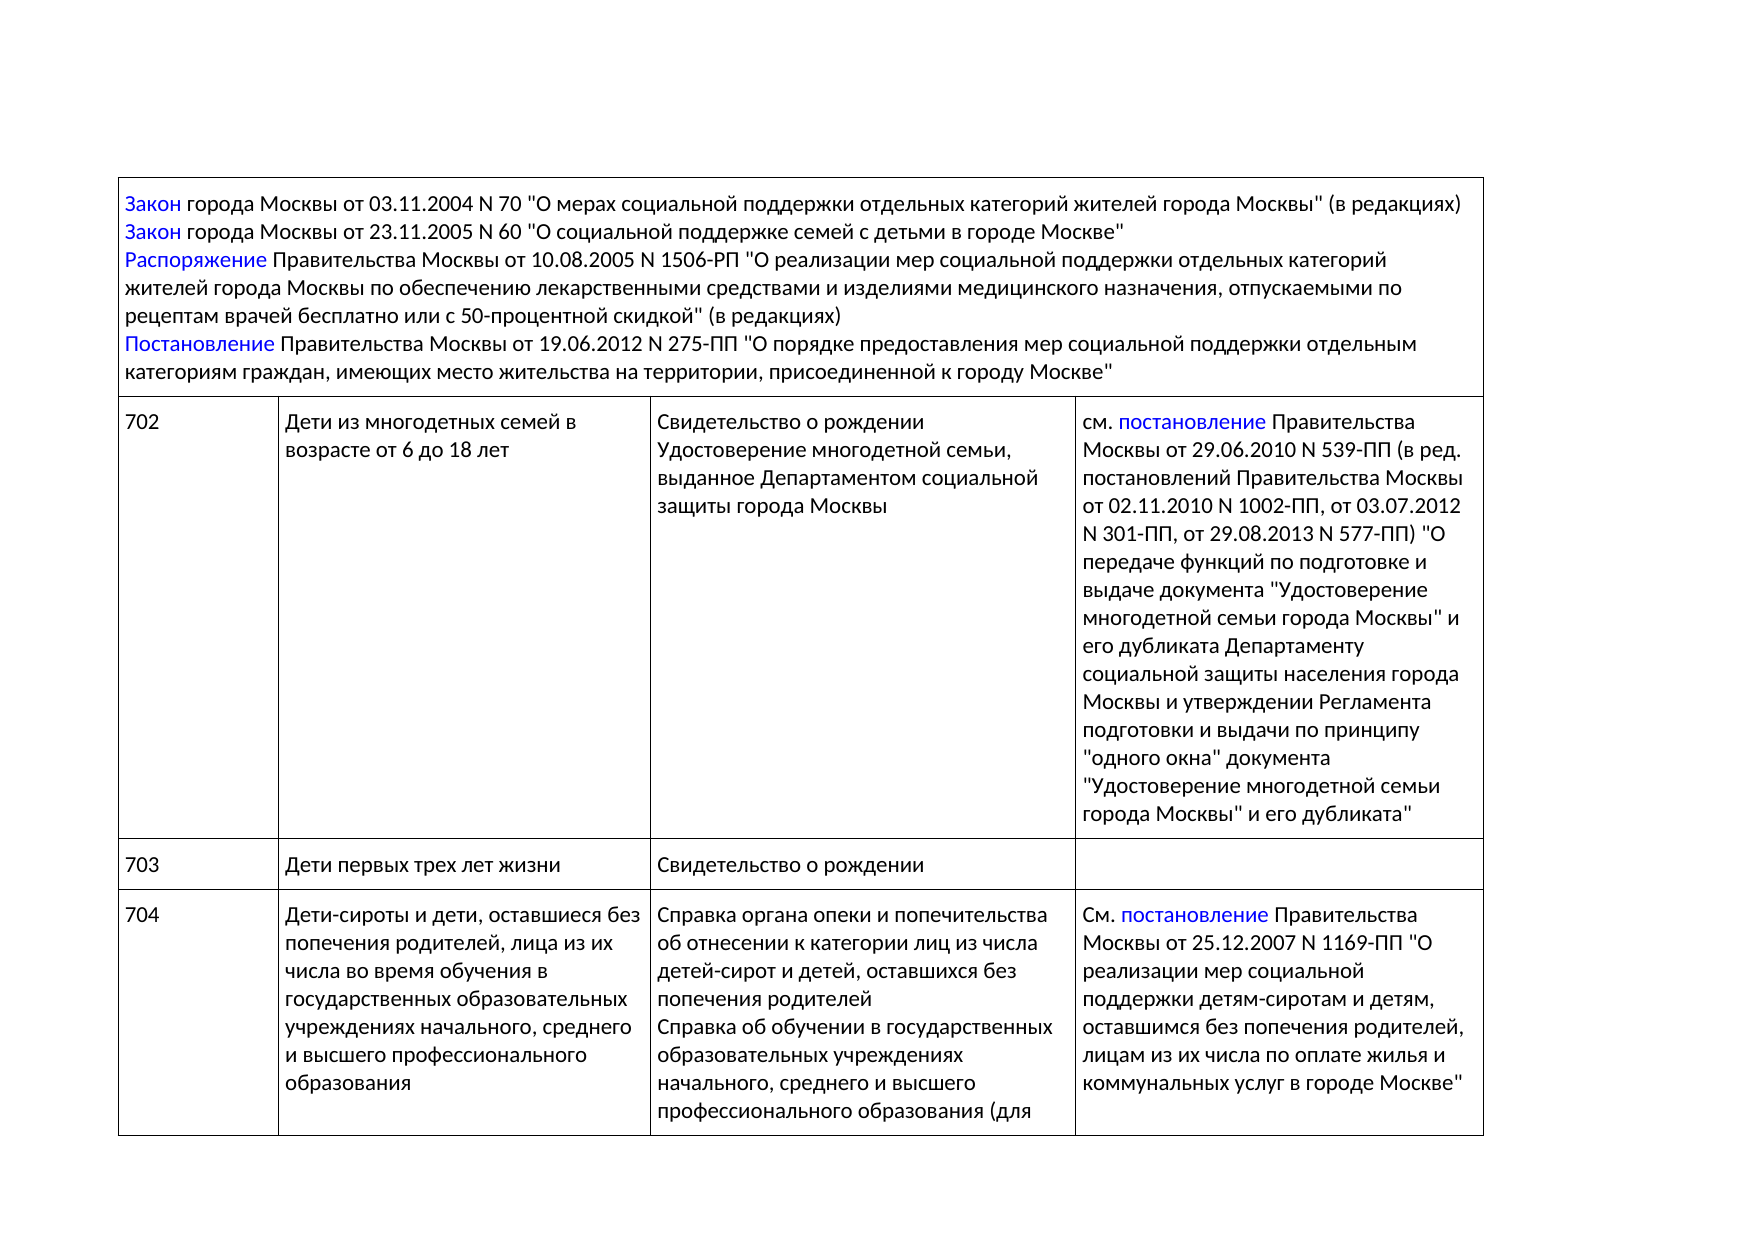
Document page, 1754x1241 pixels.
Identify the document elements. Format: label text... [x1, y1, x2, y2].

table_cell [651, 890, 1075, 1135]
table_cell 704 [119, 890, 278, 1135]
table_cell Дети первых трех лет жизни [279, 839, 650, 888]
table_cell [1076, 839, 1483, 888]
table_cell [279, 890, 650, 1135]
table_cell см. постановление Правительства Москвы от 29.06.2010 N 539-ПП (в ред. постановлений Правительства Москвы от 02.11.2010 N 1002-ПП, от 03.07.2012 N 301-ПП, от 29.08.2013 N 577-ПП) "О передаче функций по подготовке и выдаче документа "Удостоверение многодетной семьи города Москвы" и его дубликата Департаменту социальной защиты населения города Москвы и утверждении Регламента подготовки и выдачи по принципу "одного окна" документа "Удостоверение многодетной семьи города Москвы" и его дубликата" [1076, 397, 1483, 838]
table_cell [119, 178, 1483, 396]
table_cell 702 [119, 397, 278, 838]
table_cell Свидетельство о рождении [651, 839, 1075, 888]
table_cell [1076, 890, 1483, 1135]
table_cell Дети из многодетных семей в возрасте от 6 до 18 лет [279, 397, 650, 838]
table_cell Свидетельство о рождении Удостоверение многодетной семьи, выданное Департаментом социальной защиты города Москвы [651, 397, 1075, 838]
table_cell 703 [119, 839, 278, 888]
